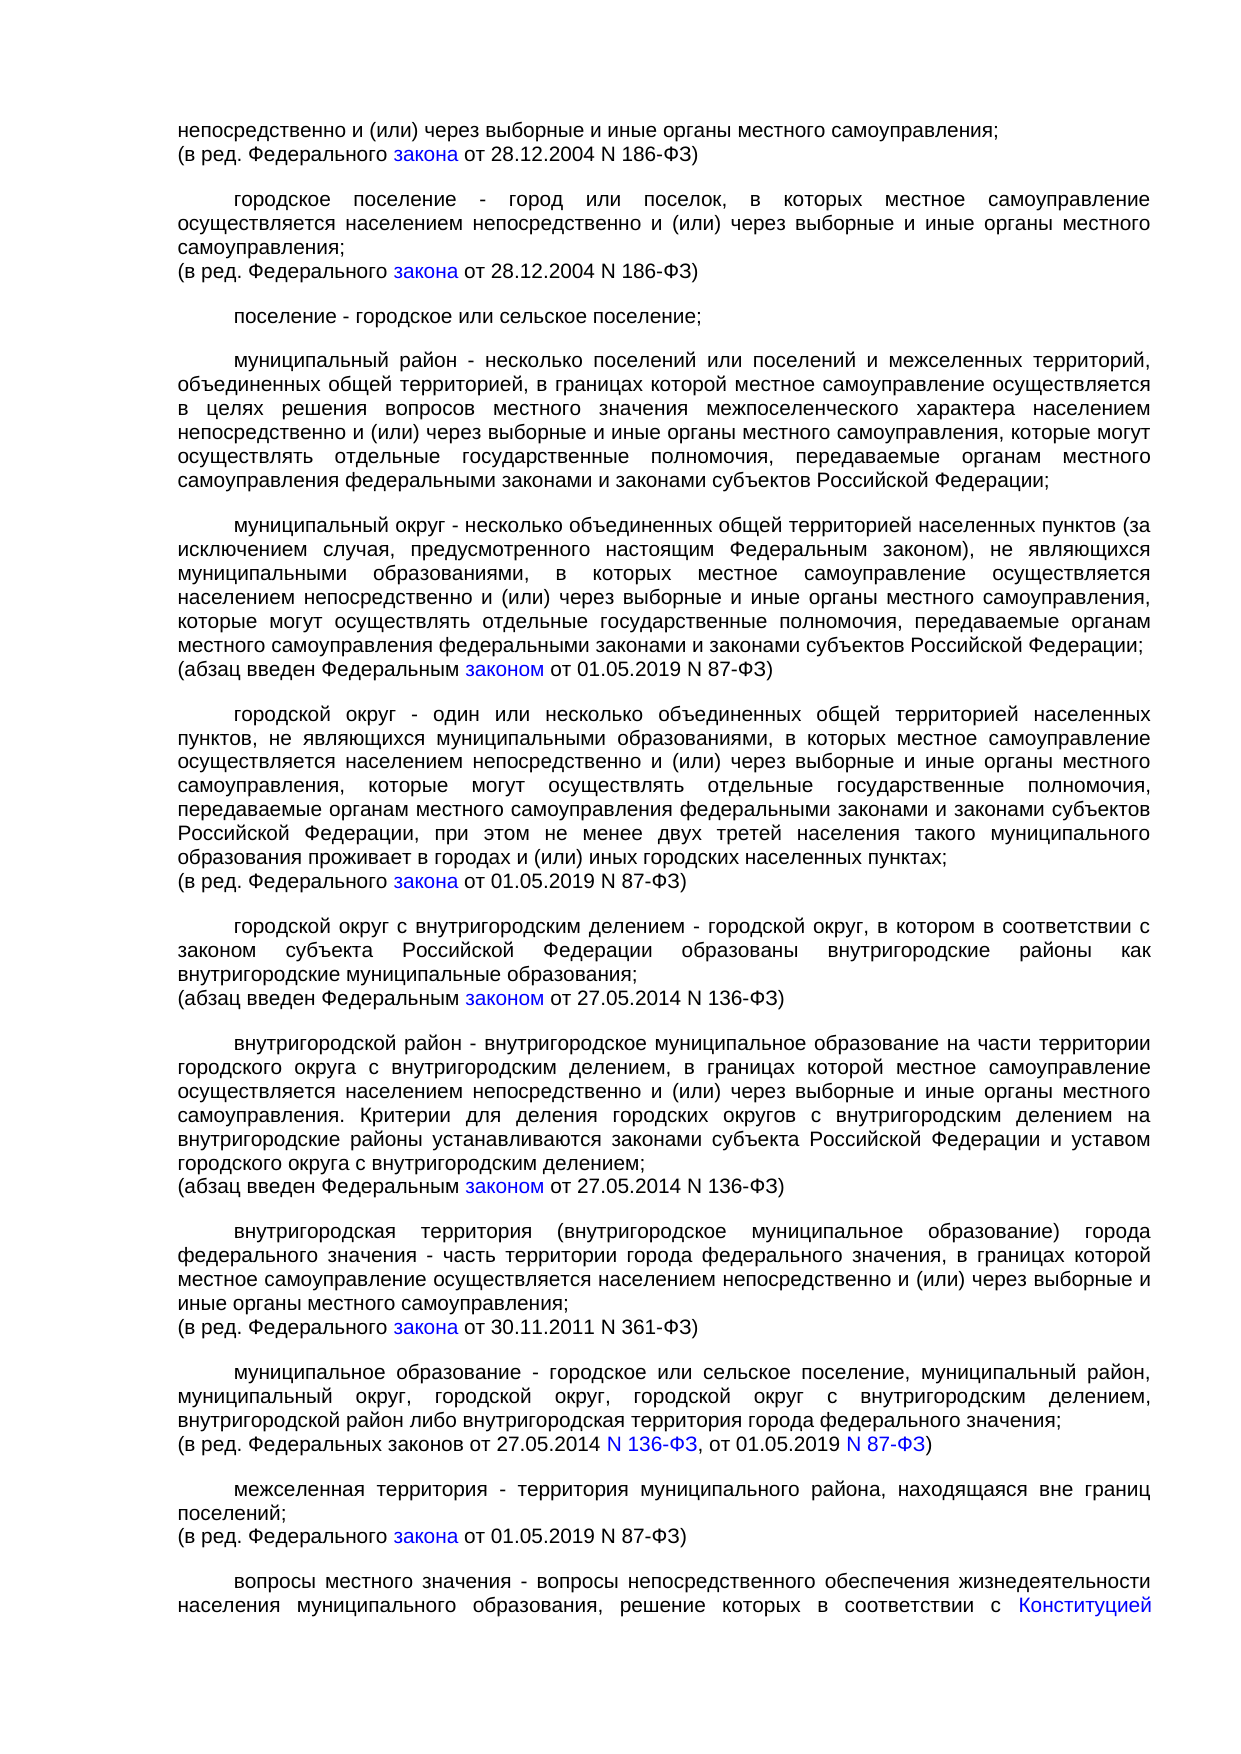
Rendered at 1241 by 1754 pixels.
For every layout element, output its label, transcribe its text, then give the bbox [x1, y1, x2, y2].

text (в ред. Федерального закона от 28.12.2004 N 186-ФЗ) [177, 259, 1152, 283]
text поселение - городское или сельское поселение; [177, 303, 1152, 327]
text муниципальное образование - городское или сельское поселение, муниципальный район, муниципальный округ, городской округ, городской округ с внутригородским делением, внутригородской район либо внутригородская территория города федерального значения; [177, 1360, 1152, 1432]
text (абзац введен Федеральным законом от 01.05.2019 N 87-ФЗ) [177, 657, 1152, 681]
text (в ред. Федерального закона от 30.11.2011 N 361-ФЗ) [177, 1315, 1152, 1339]
text внутригородской район - внутригородское муниципальное образование на части территории городского округа с внутригородским делением, в границах которой местное самоуправление осуществляется населением непосредственно и (или) через выборные и иные органы местного самоуправления. Критерии для деления городских округов с внутригородским делением на внутригородские районы устанавливаются законами субъекта Российской Федерации и уставом городского округа с внутригородским делением; [177, 1031, 1152, 1174]
text (абзац введен Федеральным законом от 27.05.2014 N 136-ФЗ) [177, 986, 1152, 1010]
text городское поселение - город или поселок, в которых местное самоуправление осуществляется населением непосредственно и (или) через выборные и иные органы местного самоуправления; [177, 187, 1152, 259]
text внутригородская территория (внутригородское муниципальное образование) города федерального значения - часть территории города федерального значения, в границах которой местное самоуправление осуществляется населением непосредственно и (или) через выборные и иные органы местного самоуправления; [177, 1219, 1152, 1315]
text городской округ - один или несколько объединенных общей территорией населенных пунктов, не являющихся муниципальными образованиями, в которых местное самоуправление осуществляется населением непосредственно и (или) через выборные и иные органы местного самоуправления, которые могут осуществлять отдельные государственные полномочия, передаваемые органам местного самоуправления федеральными законами и законами субъектов Российской Федерации, при этом не менее двух третей населения такого муниципального образования проживает в городах и (или) иных городских населенных пунктах; [177, 701, 1152, 869]
text городской округ с внутригородским делением - городской округ, в котором в соответствии с законом субъекта Российской Федерации образованы внутригородские районы как внутригородские муниципальные образования; [177, 914, 1152, 986]
text (в ред. Федерального закона от 01.05.2019 N 87-ФЗ) [177, 869, 1152, 893]
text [177, 118, 1152, 142]
text (абзац введен Федеральным законом от 27.05.2014 N 136-ФЗ) [177, 1174, 1152, 1198]
text (в ред. Федерального закона от 01.05.2019 N 87-ФЗ) [177, 1524, 1152, 1548]
text муниципальный округ - несколько объединенных общей территорией населенных пунктов (за исключением случая, предусмотренного настоящим Федеральным законом), не являющихся муниципальными образованиями, в которых местное самоуправление осуществляется населением непосредственно и (или) через выборные и иные органы местного самоуправления, которые могут осуществлять отдельные государственные полномочия, передаваемые органам местного самоуправления федеральными законами и законами субъектов Российской Федерации; [177, 513, 1152, 657]
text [177, 1569, 1152, 1617]
text (в ред. Федерального закона от 28.12.2004 N 186-ФЗ) [177, 142, 1152, 166]
text межселенная территория - территория муниципального района, находящаяся вне границ поселений; [177, 1476, 1152, 1524]
text муниципальный район - несколько поселений или поселений и межселенных территорий, объединенных общей территорией, в границах которой местное самоуправление осуществляется в целях решения вопросов местного значения межпоселенческого характера населением непосредственно и (или) через выборные и иные органы местного самоуправления, которые могут осуществлять отдельные государственные полномочия, передаваемые органам местного самоуправления федеральными законами и законами субъектов Российской Федерации; [177, 348, 1152, 492]
text (в ред. Федеральных законов от 27.05.2014 N 136-ФЗ, от 01.05.2019 N 87-ФЗ) [177, 1432, 1152, 1456]
